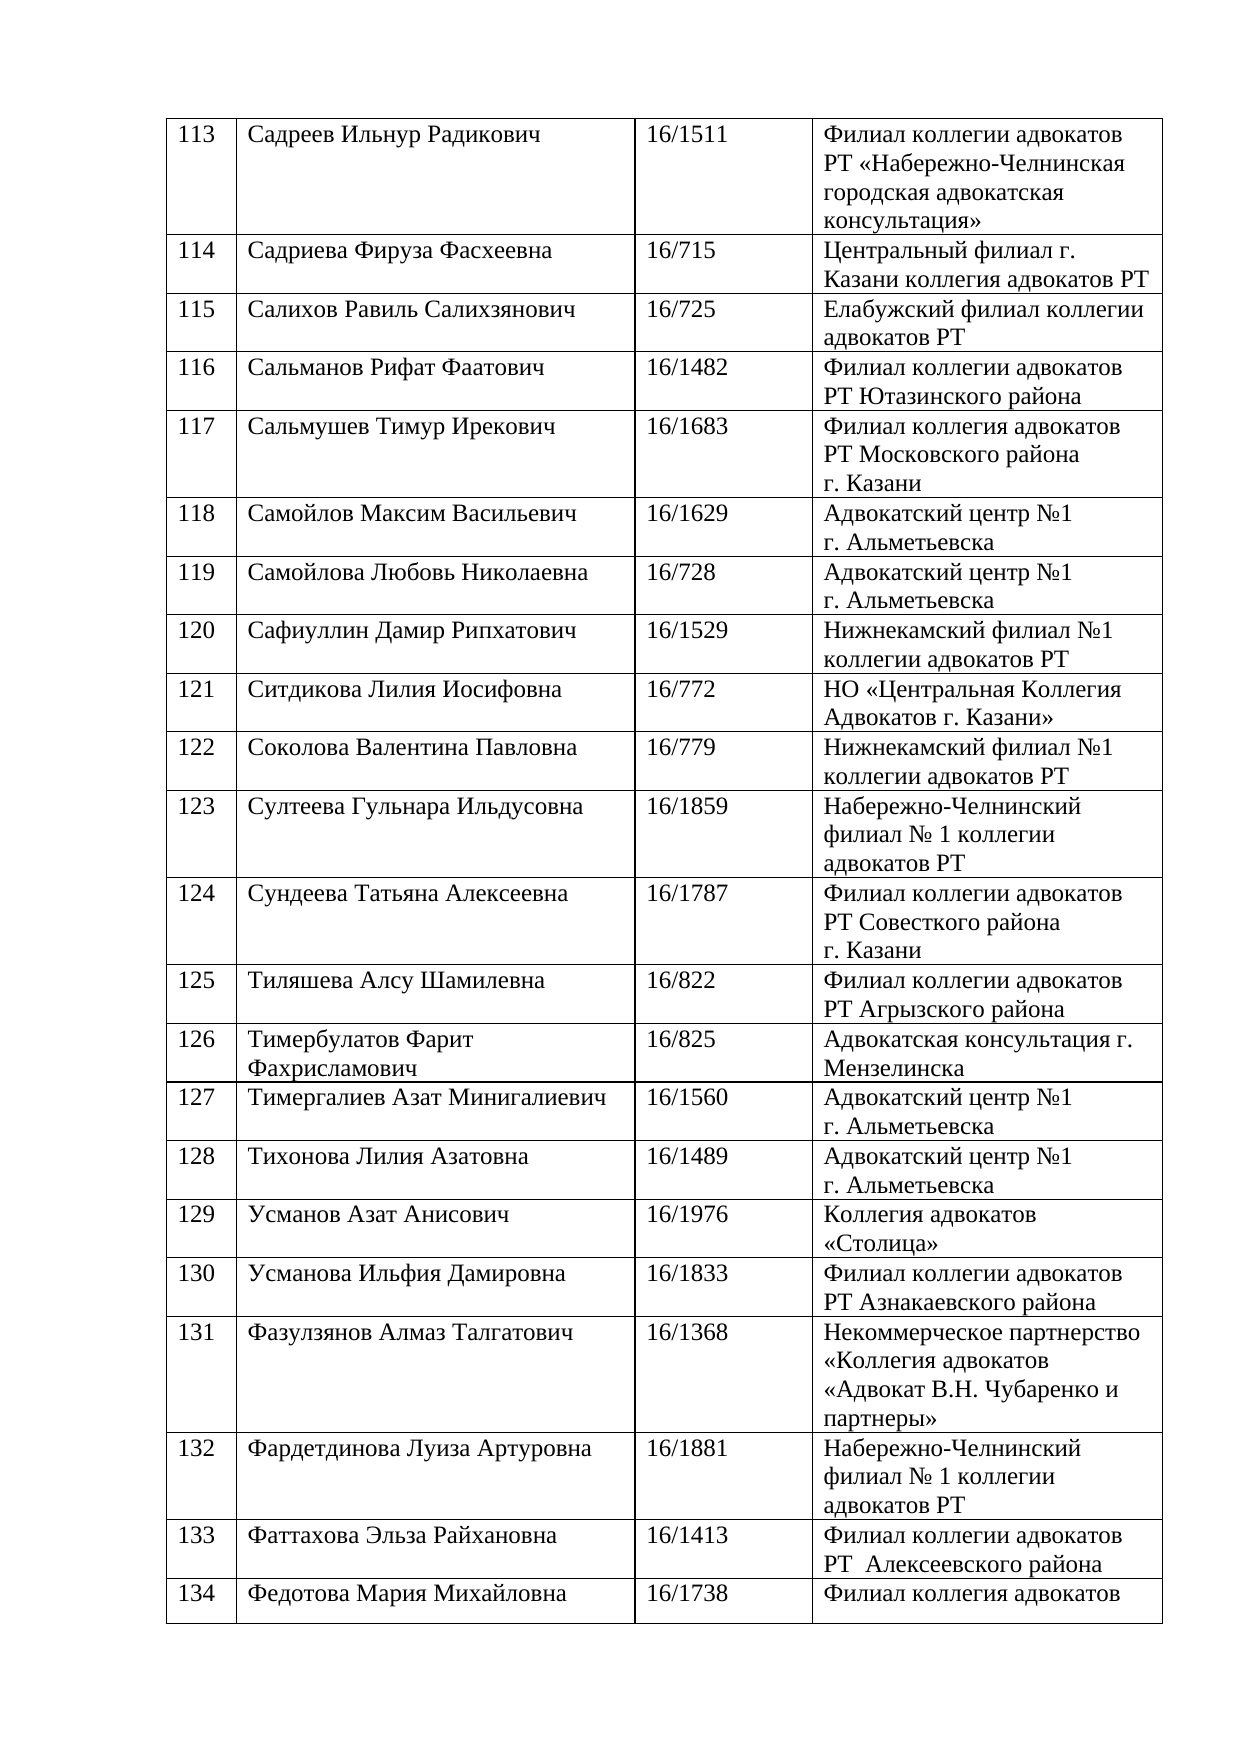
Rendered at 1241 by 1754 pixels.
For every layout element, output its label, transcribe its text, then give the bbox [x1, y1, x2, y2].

table_cell Самойлов Максим Васильевич [237, 498, 634, 556]
table_cell 130 [167, 1258, 236, 1316]
table_cell Адвокатский центр №1 г. Альметьевска [813, 498, 1162, 556]
table_cell Усманова Ильфия Дамировна [237, 1258, 634, 1316]
table_cell 119 [167, 557, 236, 614]
table_cell 16/1413 [636, 1520, 812, 1577]
table_cell Соколова Валентина Павловна [237, 732, 634, 790]
table_cell 16/1881 [636, 1433, 812, 1519]
table_cell Адвокатский центр №1 г. Альметьевска [813, 1141, 1162, 1198]
table_cell Ситдикова Лилия Иосифовна [237, 674, 634, 731]
table_cell Центральный филиал г. Казани коллегия адвокатов РТ [813, 235, 1162, 293]
table_cell 16/1489 [636, 1141, 812, 1198]
table_cell 16/1787 [636, 878, 812, 964]
table_cell 16/1529 [636, 615, 812, 673]
table_cell Фардетдинова Луиза Артуровна [237, 1433, 634, 1519]
table_cell 114 [167, 235, 236, 293]
table_cell Коллегия адвокатов «Столица» [813, 1200, 1162, 1257]
table_cell 118 [167, 498, 236, 556]
table_cell 115 [167, 294, 236, 351]
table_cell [237, 1579, 634, 1623]
table_cell 128 [167, 1141, 236, 1198]
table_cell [813, 1579, 1162, 1623]
table_cell Филиал коллегии адвокатов РТ Алексеевского района [813, 1520, 1162, 1577]
table_cell 120 [167, 615, 236, 673]
table_cell 126 [167, 1024, 236, 1081]
table_cell 16/1482 [636, 352, 812, 410]
table_cell Адвокатская консультация г. Мензелинска [813, 1024, 1162, 1081]
table_cell 16/1976 [636, 1200, 812, 1257]
table_cell Набережно-Челнинский филиал № 1 коллегии адвокатов РТ [813, 1433, 1162, 1519]
table_cell Фаттахова Эльза Райхановна [237, 1520, 634, 1577]
table_cell Филиал коллегии адвокатов РТ «Набережно-Челнинская городская адвокатская консультация» [813, 119, 1162, 234]
table_cell Сальмушев Тимур Ирекович [237, 411, 634, 497]
table_cell 124 [167, 878, 236, 964]
table_cell 16/1833 [636, 1258, 812, 1316]
table_cell Филиал коллегии адвокатов РТ Азнакаевского района [813, 1258, 1162, 1316]
table_cell 125 [167, 965, 236, 1023]
table_cell Усманов Азат Анисович [237, 1200, 634, 1257]
table_cell 16/825 [636, 1024, 812, 1081]
table_cell 121 [167, 674, 236, 731]
table_cell 16/1368 [636, 1317, 812, 1432]
table_cell 123 [167, 791, 236, 877]
table_cell НО «Центральная Коллегия Адвокатов г. Казани» [813, 674, 1162, 731]
table_cell 16/822 [636, 965, 812, 1023]
table_cell 117 [167, 411, 236, 497]
table_cell Самойлова Любовь Николаевна [237, 557, 634, 614]
table_cell Нижнекамский филиал №1 коллегии адвокатов РТ [813, 615, 1162, 673]
table_cell 133 [167, 1520, 236, 1577]
table_cell Сальманов Рифат Фаатович [237, 352, 634, 410]
table_cell Некоммерческое партнерство «Коллегия адвокатов «Адвокат В.Н. Чубаренко и партнеры» [813, 1317, 1162, 1432]
table_cell 16/1511 [636, 119, 812, 234]
table_cell 113 [167, 119, 236, 234]
table_cell 16/1560 [636, 1083, 812, 1140]
table_cell Сундеева Татьяна Алексеевна [237, 878, 634, 964]
table_cell 122 [167, 732, 236, 790]
table_cell Султеева Гульнара Ильдусовна [237, 791, 634, 877]
table_cell Садриева Фируза Фасхеевна [237, 235, 634, 293]
table_cell 16/715 [636, 235, 812, 293]
table_cell Тихонова Лилия Азатовна [237, 1141, 634, 1198]
table_cell 127 [167, 1083, 236, 1140]
table_cell Филиал коллегия адвокатов РТ Московского района г. Казани [813, 411, 1162, 497]
table_cell Филиал коллегии адвокатов РТ Совесткого района г. Казани [813, 878, 1162, 964]
table_cell 116 [167, 352, 236, 410]
table_cell 16/725 [636, 294, 812, 351]
table_cell 129 [167, 1200, 236, 1257]
table_cell 16/1629 [636, 498, 812, 556]
table_cell 16/772 [636, 674, 812, 731]
table_cell 134 [167, 1579, 236, 1623]
table_cell 16/779 [636, 732, 812, 790]
table_cell Адвокатский центр №1 г. Альметьевска [813, 557, 1162, 614]
table_cell Тимербулатов Фарит Фахрисламович [237, 1024, 634, 1081]
table_cell Набережно-Челнинский филиал № 1 коллегии адвокатов РТ [813, 791, 1162, 877]
table_cell Салихов Равиль Салихзянович [237, 294, 634, 351]
table_cell 16/1683 [636, 411, 812, 497]
table_cell Елабужский филиал коллегии адвокатов РТ [813, 294, 1162, 351]
table_cell 16/728 [636, 557, 812, 614]
table_cell 132 [167, 1433, 236, 1519]
table_cell 131 [167, 1317, 236, 1432]
table_cell Тимергалиев Азат Минигалиевич [237, 1083, 634, 1140]
table_cell Садреев Ильнур Радикович [237, 119, 634, 234]
table_cell Адвокатский центр №1 г. Альметьевска [813, 1083, 1162, 1140]
table_cell 16/1738 [636, 1579, 812, 1623]
table_cell Фазулзянов Алмаз Талгатович [237, 1317, 634, 1432]
table_cell 16/1859 [636, 791, 812, 877]
table_cell Сафиуллин Дамир Рипхатович [237, 615, 634, 673]
table_cell Филиал коллегии адвокатов РТ Ютазинского района [813, 352, 1162, 410]
table_cell Нижнекамский филиал №1 коллегии адвокатов РТ [813, 732, 1162, 790]
table_cell Филиал коллегии адвокатов РТ Агрызского района [813, 965, 1162, 1023]
table_cell Тиляшева Алсу Шамилевна [237, 965, 634, 1023]
